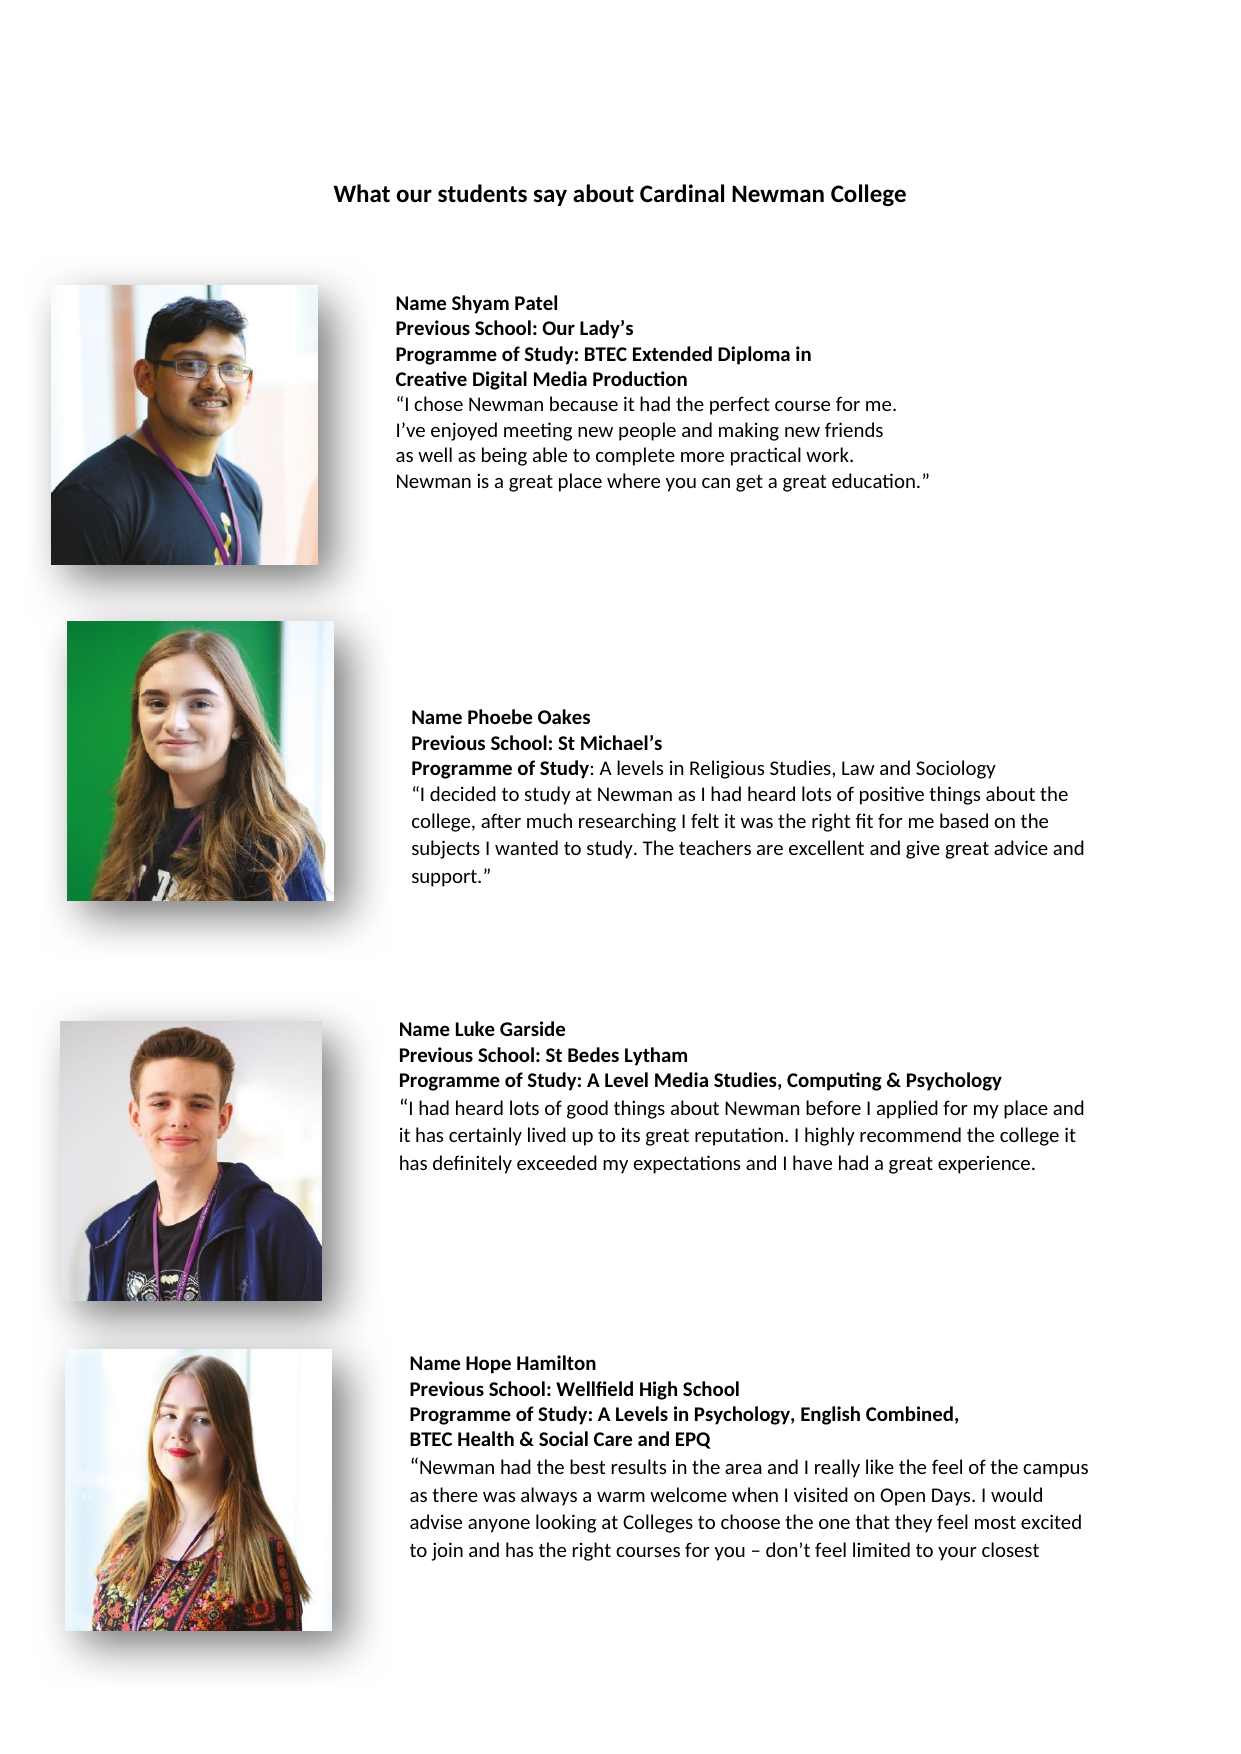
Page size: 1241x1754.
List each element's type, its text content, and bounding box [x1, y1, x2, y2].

picture [65, 1349, 332, 1631]
text Creative Digital Media Production [366, 366, 1090, 392]
text What our students say about Cardinal Newman College [150, 178, 1090, 208]
text I’ve enjoyed meeting new people and making new friends [366, 417, 1090, 442]
text as well as being able to complete more practical work. [366, 442, 1090, 468]
text Programme of Study: A levels in Religious Studies, Law and Sociology [383, 755, 1090, 781]
text Programme of Study: BTEC Extended Diploma in [366, 341, 1090, 366]
text BTEC Health & Social Care and EPQ [380, 1427, 1090, 1452]
text Name Hope Hamilton [370, 1350, 1090, 1376]
text Previous School: St Michael’s [383, 730, 1090, 755]
text Name Shyam Patel [354, 290, 1090, 315]
text Programme of Study: A Level Media Studies, Computing & Psychology [370, 1067, 1090, 1093]
text Name Luke Garside [348, 1016, 1090, 1042]
text Previous School: St Bedes Lytham [366, 1042, 1090, 1067]
text “I chose Newman because it had the perfect course for me. [366, 392, 1090, 417]
text Name Phoebe Oakes [383, 704, 1090, 730]
text “I had heard lots of good things about Newman before I applied for my place and it has certainly lived up to its great reputation. I highly recommend the college it has definitely exceeded my expectations and I have had a great experience. [370, 1093, 1090, 1176]
text Previous School: Wellfield High School [378, 1376, 1090, 1401]
text Previous School: Our Lady’s [365, 315, 1090, 341]
picture [67, 621, 334, 901]
picture [51, 285, 318, 565]
text Newman is a great place where you can get a great education.” [366, 468, 1090, 493]
text “I decided to study at Newman as I had heard lots of positive things about the college, after much researching I felt it was the right fit for me based on the subjects I wanted to study. The teachers are excellent and give great advice and support.” [382, 781, 1090, 888]
text Programme of Study: A Levels in Psychology, English Combined, [380, 1401, 1090, 1427]
picture [60, 1021, 322, 1301]
